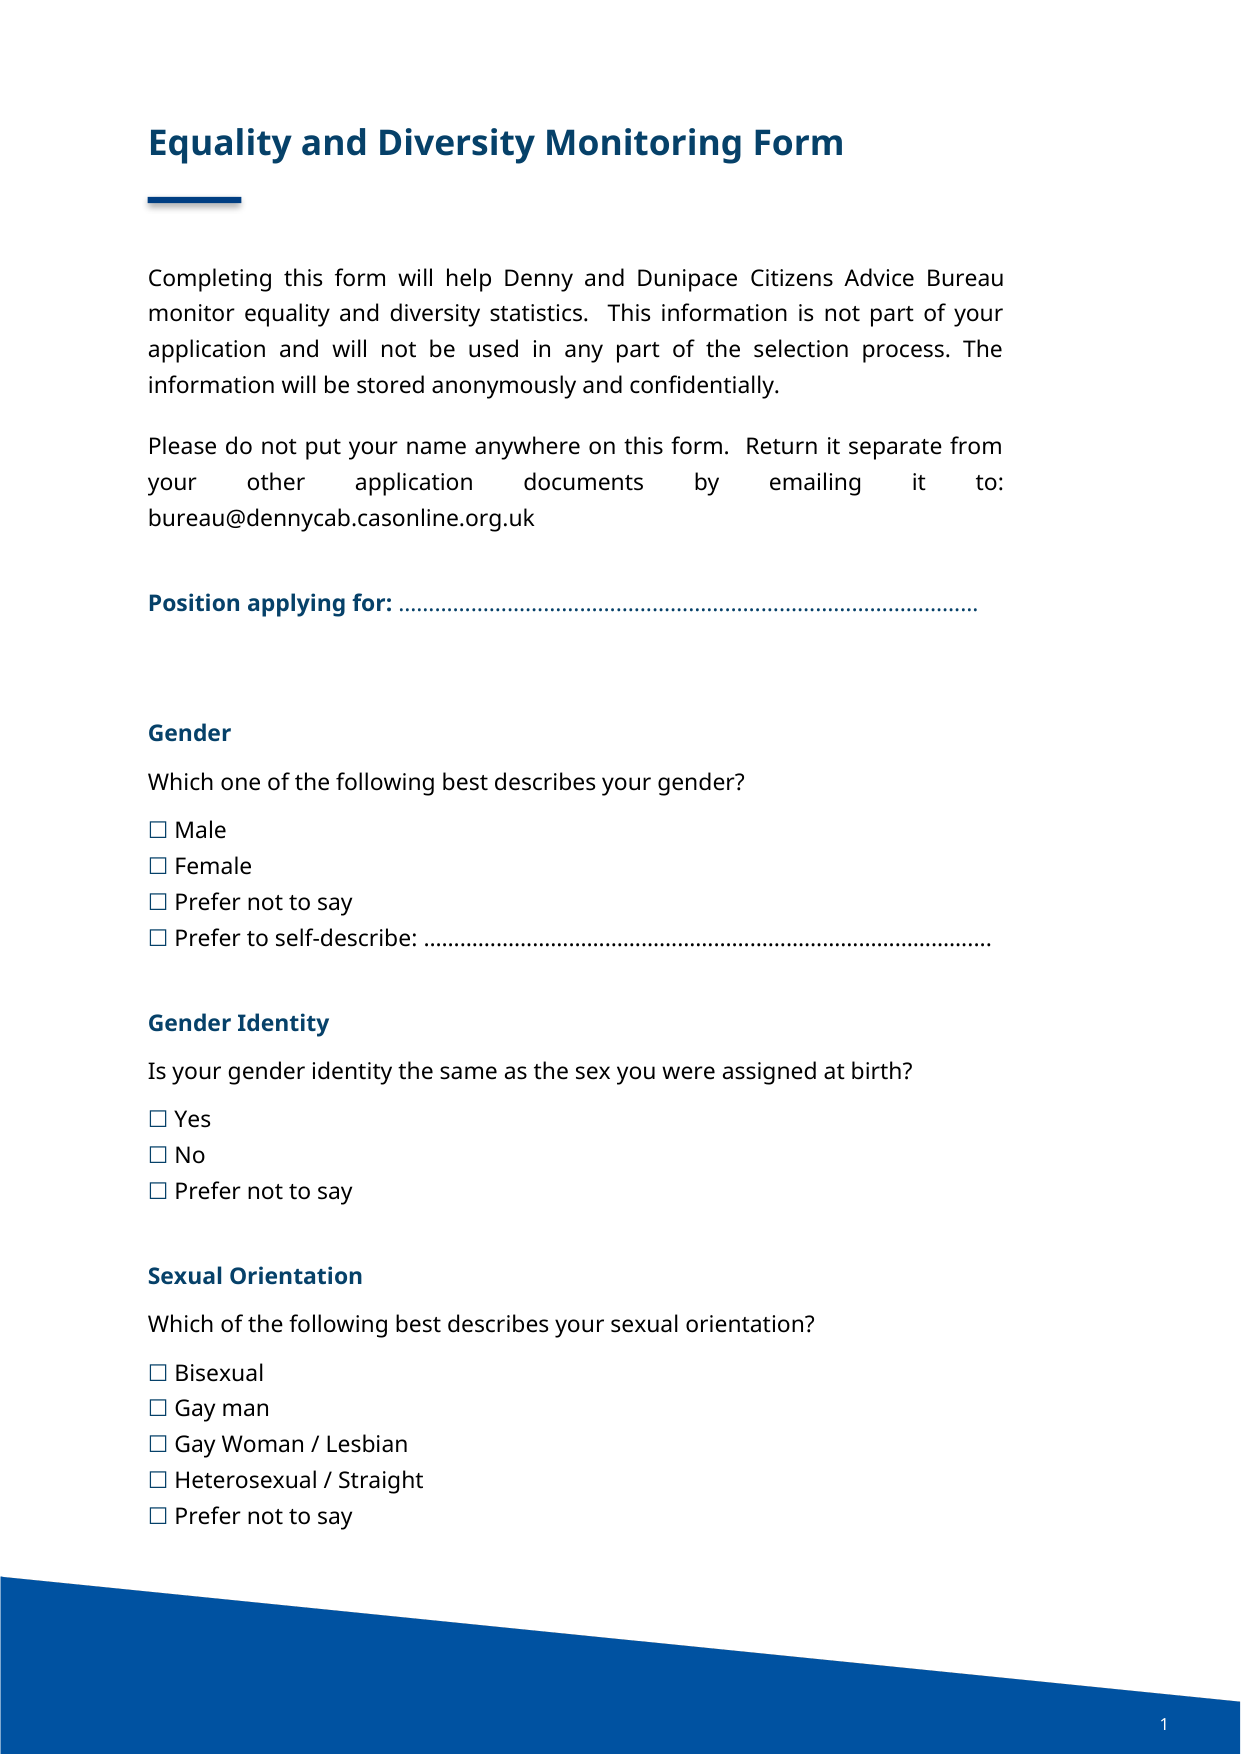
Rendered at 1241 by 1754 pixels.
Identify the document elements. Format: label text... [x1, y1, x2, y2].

text Gay man [148, 1392, 1005, 1424]
text Please do not put your name anywhere on this form. Return it separate from your other application documents by emailing it to: bureau@dennycab.casonline.org.uk [148, 430, 1005, 533]
text Sexual Orientation [148, 1259, 1005, 1291]
text Completing this form will help Denny and Dunipace Citizens Advice Bureau monitor equality and diversity statistics. This information is not part of your application and will not be used in any part of the selection process. The information will be stored anonymously and confidentially. [148, 261, 1005, 401]
subtitle Gender [148, 717, 1005, 749]
text Prefer not to say [148, 1500, 1005, 1531]
text Prefer to self-describe: ……………………………………………………………………………….... [148, 922, 1005, 953]
text Bisexual [148, 1356, 1005, 1388]
text Is your gender identity the same as the sex you were assigned at birth? [148, 1055, 1079, 1086]
text Which of the following best describes your sexual orientation? [148, 1308, 1005, 1339]
text Female [148, 850, 1005, 881]
text Gay Woman / Lesbian [148, 1428, 1005, 1459]
subtitle Gender Identity [148, 1006, 1005, 1038]
picture [0, 1576, 1241, 1754]
subtitle Position applying for: …………………………………………………………………………………… [148, 586, 1005, 618]
text Heterosexual / Straight [148, 1464, 1005, 1496]
text Prefer not to say [148, 1175, 1005, 1206]
text Prefer not to say [148, 886, 1005, 917]
text Male [148, 814, 1005, 846]
text No [148, 1139, 1005, 1171]
subtitle Which one of the following best describes your gender? [148, 766, 1005, 797]
text Yes [148, 1103, 1005, 1134]
